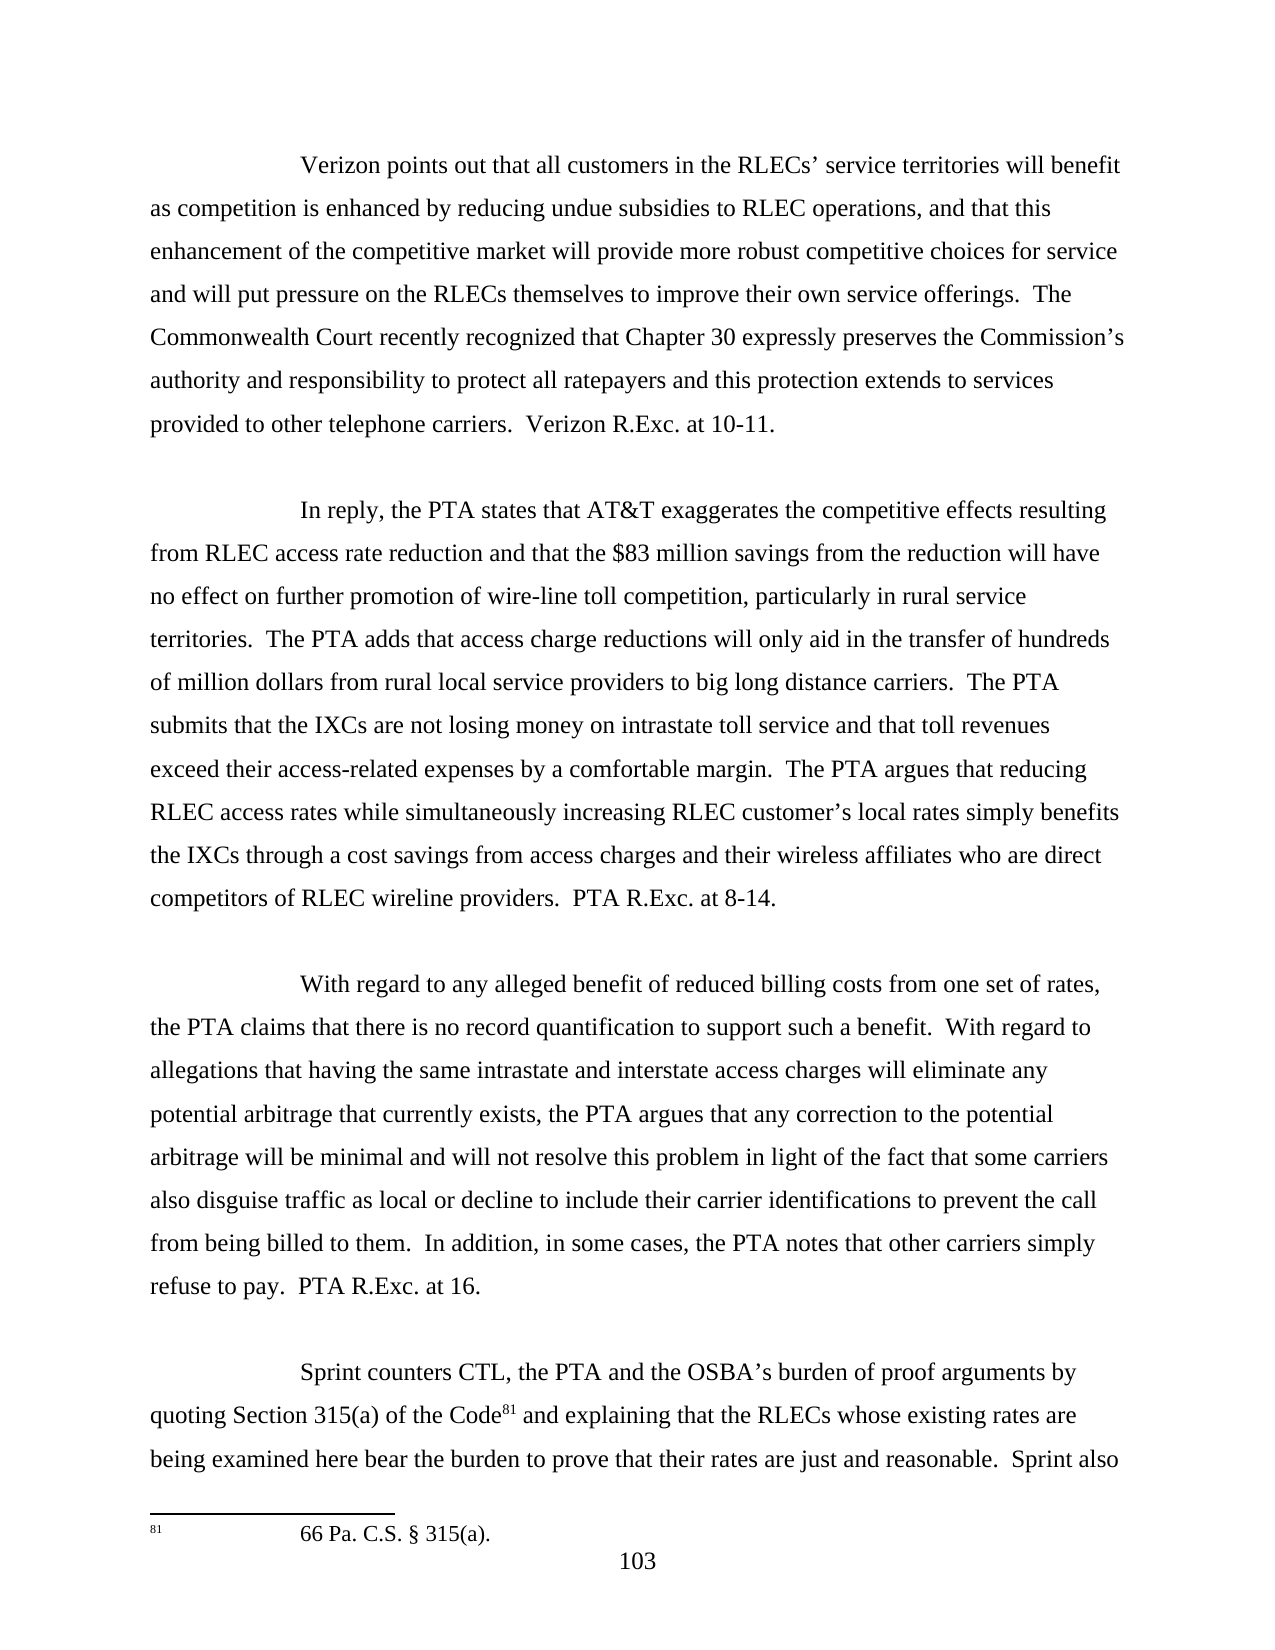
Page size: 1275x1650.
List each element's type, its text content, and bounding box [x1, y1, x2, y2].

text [150, 1357, 1125, 1472]
text In reply, the PTA states that AT&T exaggerates the competitive effects resulting from RLEC access rate reduction and that the $83 million savings from the reduction will have no effect on further promotion of wire-line toll competition, particularly in rural service territories. The PTA adds that access charge reductions will only aid in the transfer of hundreds of million dollars from rural local service providers to big long distance carriers. The PTA submits that the IXCs are not losing money on intrastate toll service and that toll revenues exceed their access-related expenses by a comfortable margin. The PTA argues that reducing RLEC access rates while simultaneously increasing RLEC customer’s local rates simply benefits the IXCs through a cost savings from access charges and their wireless affiliates who are direct competitors of RLEC wireline providers. PTA R.Exc. at 8-14. [150, 495, 1125, 912]
text With regard to any alleged benefit of reduced billing costs from one set of rates, the PTA claims that there is no record quantification to support such a benefit. With regard to allegations that having the same intrastate and interstate access charges will eliminate any potential arbitrage that currently exists, the PTA argues that any correction to the potential arbitrage will be minimal and will not resolve this problem in light of the fact that some carriers also disguise traffic as local or decline to include their carrier identifications to prevent the call from being billed to them. In addition, in some cases, the PTA notes that other carriers simply refuse to pay. PTA R.Exc. at 16. [150, 969, 1125, 1300]
text Verizon points out that all customers in the RLECs’ service territories will benefit as competition is enhanced by reducing undue subsidies to RLEC operations, and that this enhancement of the competitive market will provide more robust competitive choices for service and will put pressure on the RLECs themselves to improve their own service offerings. The Commonwealth Court recently recognized that Chapter 30 expressly preserves the Commission’s authority and responsibility to protect all ratepayers and this protection extends to services provided to other telephone carriers. Verizon R.Exc. at 10-11. [150, 150, 1125, 437]
